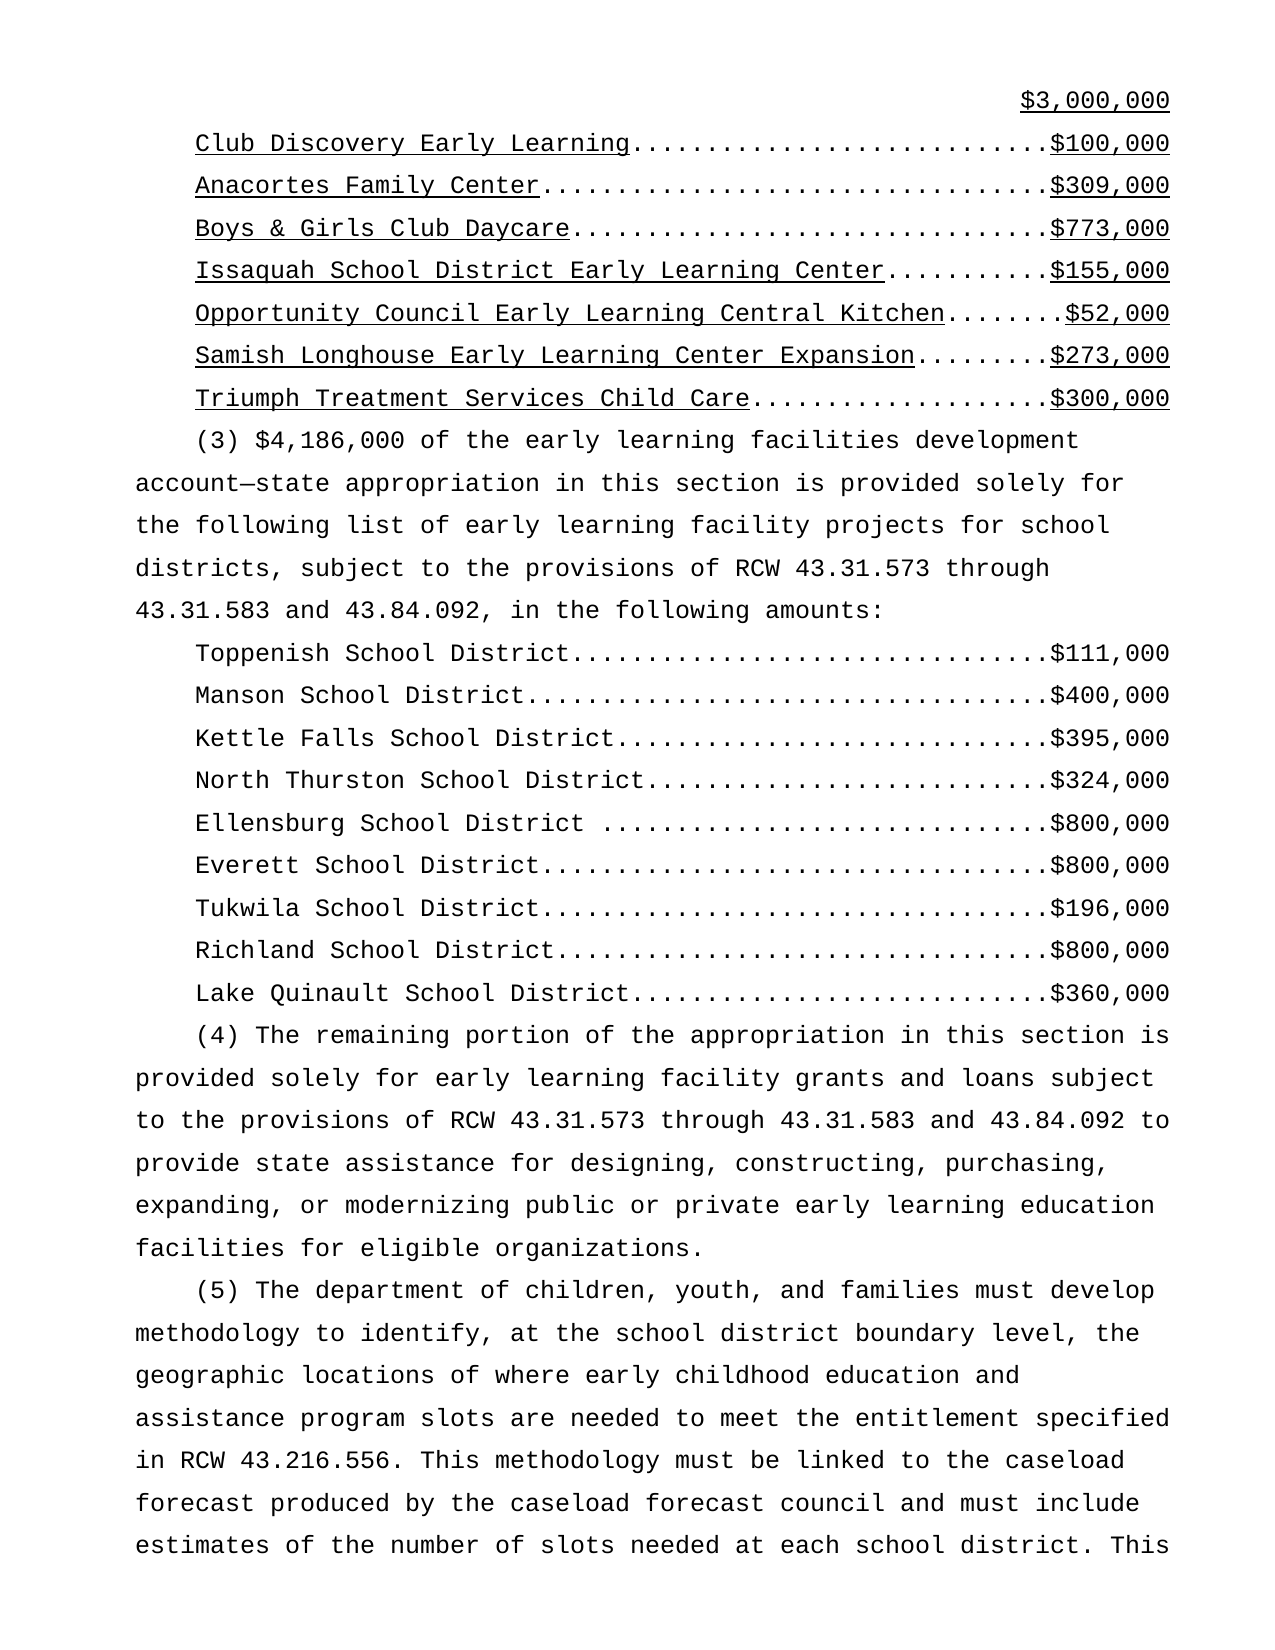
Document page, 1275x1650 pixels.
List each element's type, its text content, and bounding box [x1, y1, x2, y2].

text (4) The remaining portion of the appropriation in this section is provided solely for early learning facility grants and loans subject to the provisions of RCW 43.31.573 through 43.31.583 and 43.84.092 to provide state assistance for designing, constructing, purchasing, expanding, or modernizing public or private early learning education facilities for eligible organizations. [135, 1010, 1170, 1265]
text North Thurston School District $324,000 [135, 755, 1170, 797]
text Manson School District $400,000 [135, 670, 1170, 712]
text Samish Longhouse Early Learning Center Expansion $273,000 [135, 330, 1170, 372]
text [135, 1265, 1170, 1562]
text Lake Quinault School District $360,000 [135, 967, 1170, 1010]
text Tukwila School District $196,000 [135, 882, 1170, 925]
text Opportunity Council Early Learning Central Kitchen $52,000 [135, 287, 1170, 330]
text Triumph Treatment Services Child Care $300,000 [135, 372, 1170, 415]
text (3) $4,186,000 of the early learning facilities development account—state appropriation in this section is provided solely for the following list of early learning facility projects for school districts, subject to the provisions of RCW 43.31.573 through 43.31.583 and 43.84.092, in the following amounts: [135, 415, 1170, 627]
text Ellensburg School District $800,000 [135, 797, 1170, 840]
text Kettle Falls School District $395,000 [135, 712, 1170, 755]
text $3,000,000 [135, 75, 1170, 117]
text Toppenish School District $111,000 [135, 627, 1170, 670]
text Boys & Girls Club Daycare $773,000 [135, 202, 1170, 245]
text Anacortes Family Center $309,000 [135, 160, 1170, 202]
text Everett School District $800,000 [135, 840, 1170, 882]
text Richland School District $800,000 [135, 925, 1170, 967]
text Club Discovery Early Learning $100,000 [135, 117, 1170, 160]
text Issaquah School District Early Learning Center $155,000 [135, 245, 1170, 287]
